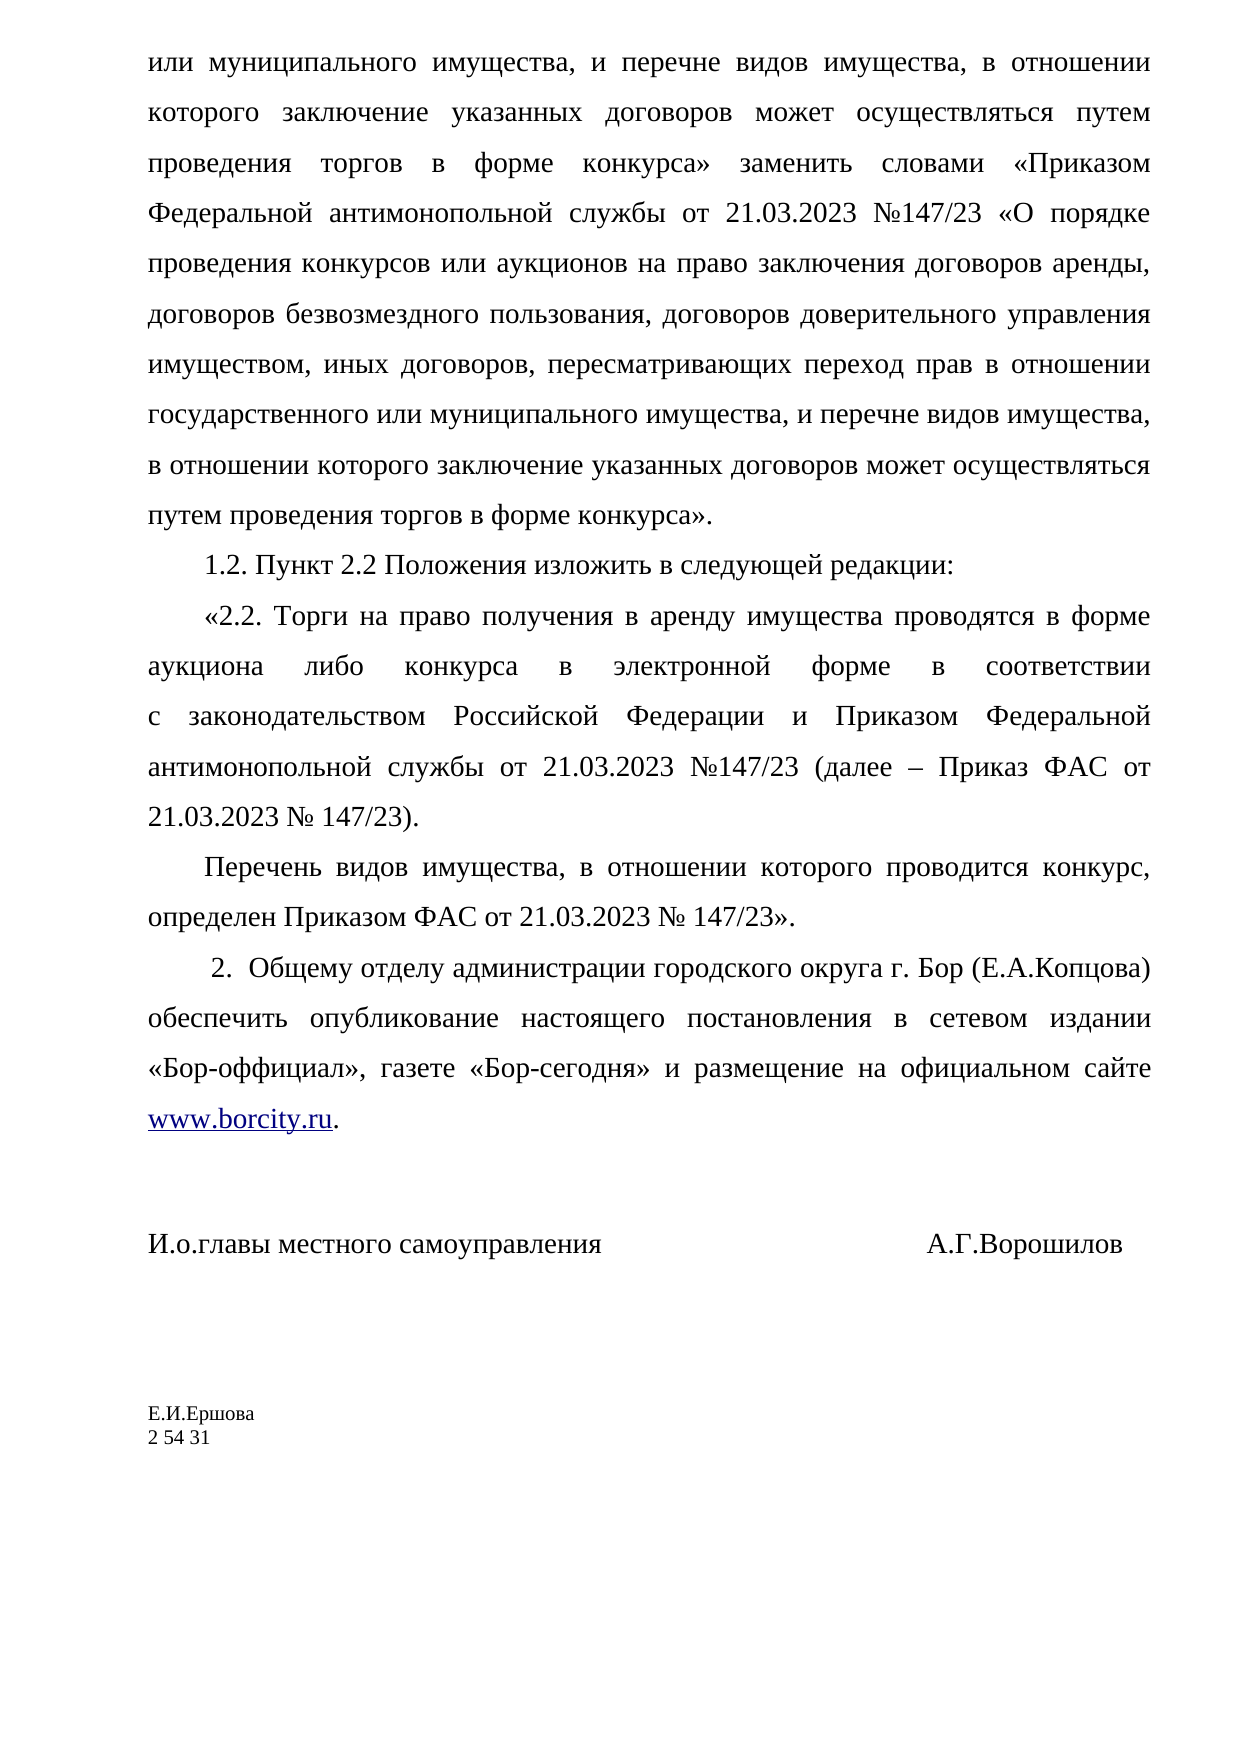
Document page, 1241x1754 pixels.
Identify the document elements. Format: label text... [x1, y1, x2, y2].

text «2.2. Торги на право получения в аренду имущества проводятся в форме аукциона либо конкурса в электронной форме в соответствии с законодательством Российской Федерации и Приказом Федеральной антимонопольной службы от 21.03.2023 №147/23 (далее – Приказ ФАС от 21.03.2023 № 147/23). [148, 598, 1152, 832]
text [148, 44, 1152, 531]
text 2 54 31 [148, 1425, 1152, 1449]
text Е.И.Ершова [148, 1401, 1152, 1425]
text 2. Общему отделу администрации городского округа г. Бор (Е.А.Копцова) обеспечить опубликование настоящего постановления в сетевом издании «Бор-оффициал», газете «Бор-сегодня» и размещение на официальном сайте www.borcity.ru. [148, 950, 1152, 1134]
text 1.2. Пункт 2.2 Положения изложить в следующей редакции: [148, 547, 1152, 581]
table_header А.Г.Ворошилов [828, 1226, 1133, 1377]
text Перечень видов имущества, в отношении которого проводится конкурс, определен Приказом ФАС от 21.03.2023 № 147/23». [148, 849, 1152, 933]
table_header И.о.главы местного самоуправления [136, 1226, 828, 1377]
